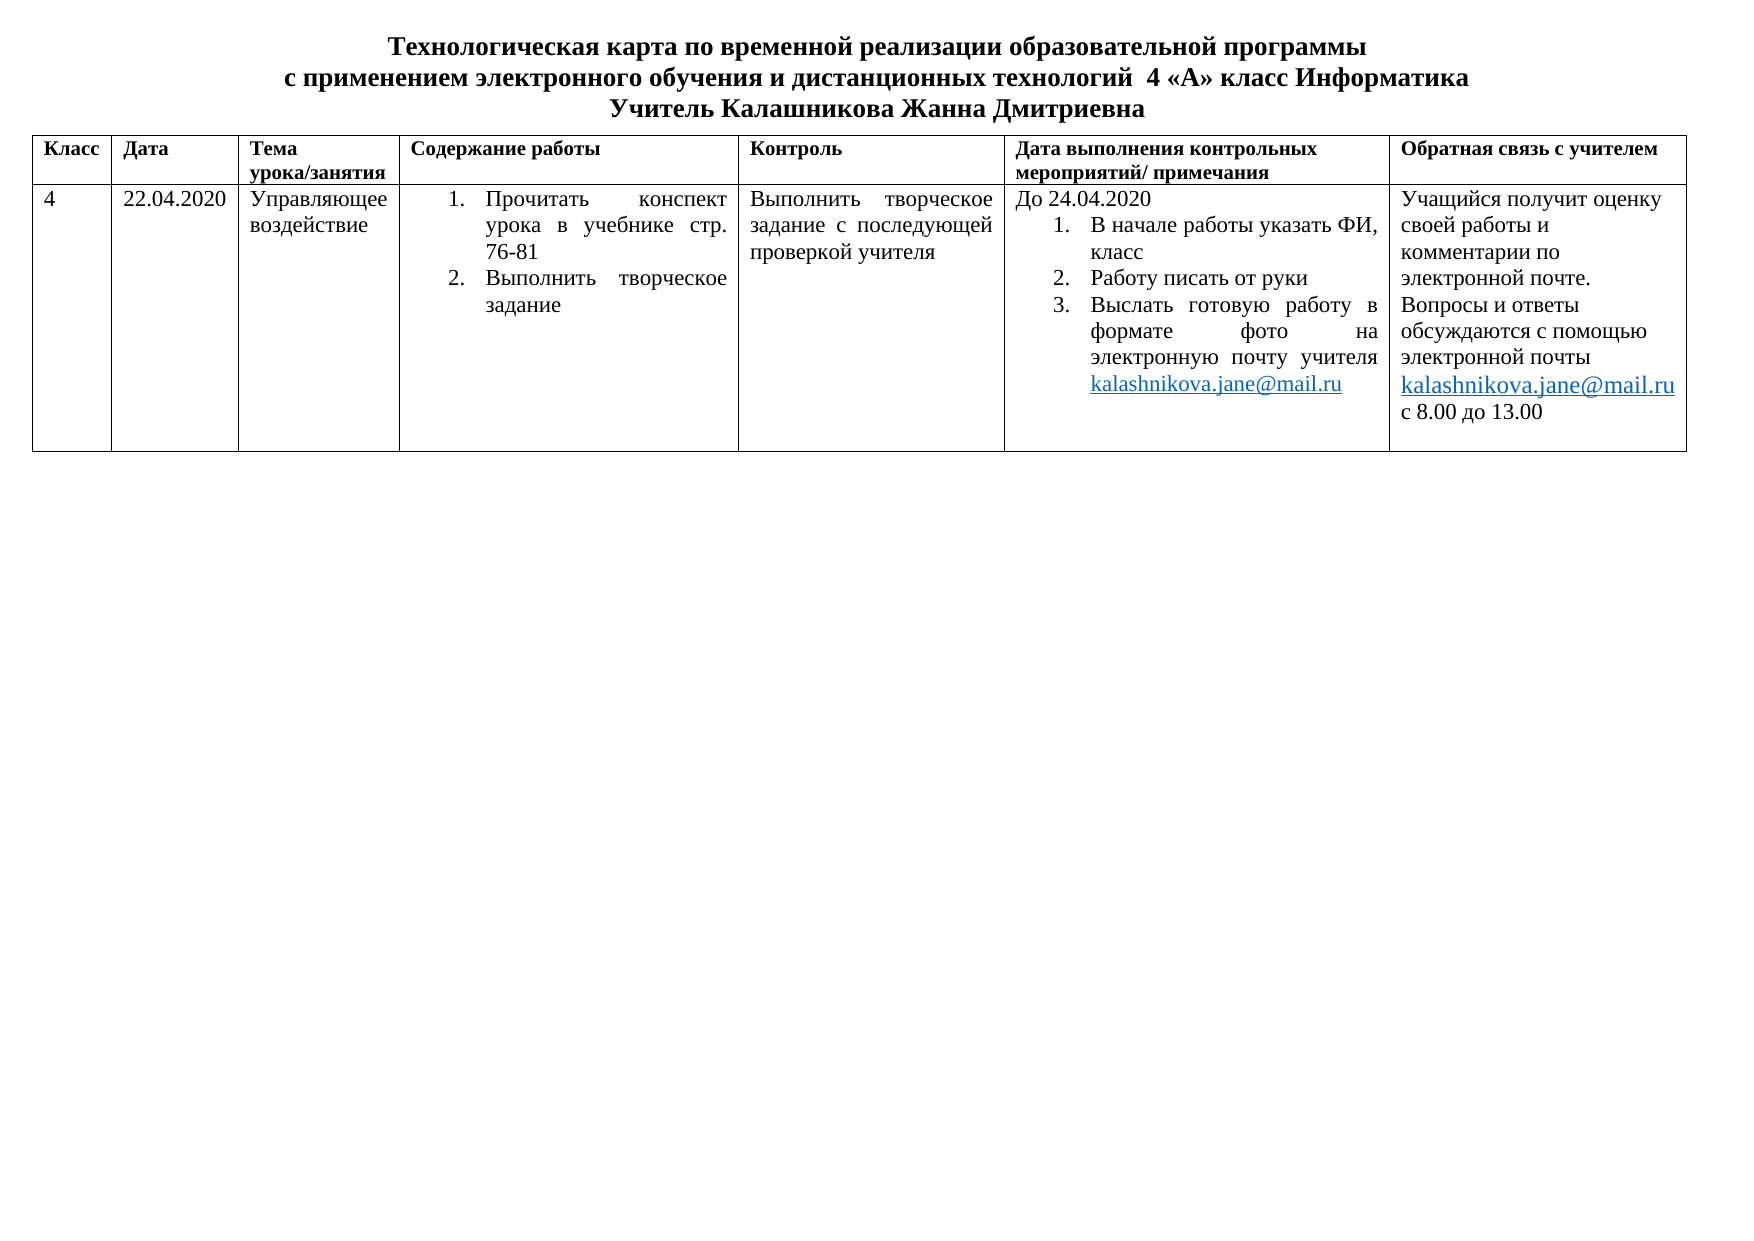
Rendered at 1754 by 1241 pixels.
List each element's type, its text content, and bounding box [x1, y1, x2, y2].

table_header Содержание работы [400, 136, 738, 184]
table_header Тема урока/занятия [239, 136, 399, 184]
table_header Дата [112, 136, 238, 184]
table_cell До 24.04.2020 В начале работы указать ФИ, класс Работу писать от руки Выслать готовую работу в формате фото на электронную почту учителя kalashnikova.jane@mail.ru [1005, 185, 1389, 451]
table_cell 22.04.2020 [112, 185, 238, 451]
table_cell Учащийся получит оценку своей работы и комментарии по электронной почте. Вопросы и ответы обсуждаются с помощью электронной почты kalashnikova.jane@mail.ru с 8.00 до 13.00 [1390, 185, 1686, 451]
table_header Контроль [739, 136, 1004, 184]
text Технологическая карта по временной реализации образовательной программы [118, 29, 1636, 61]
text с применением электронного обучения и дистанционных технологий 4 «А» класс Информатика [118, 61, 1636, 92]
table_cell Управляющее воздействие [239, 185, 399, 451]
text Учитель Калашникова Жанна Дмитриевна [118, 92, 1636, 123]
table_cell Прочитать конспект урока в учебнике стр. 76-81 Выполнить творческое задание [400, 185, 738, 451]
table_header Класс [33, 136, 111, 184]
table_header Дата выполнения контрольных мероприятий/ примечания [1005, 136, 1389, 184]
table_header Обратная связь с учителем [1390, 136, 1686, 184]
table_cell Выполнить творческое задание с последующей проверкой учителя [739, 185, 1004, 451]
table_cell 4 [33, 185, 111, 451]
